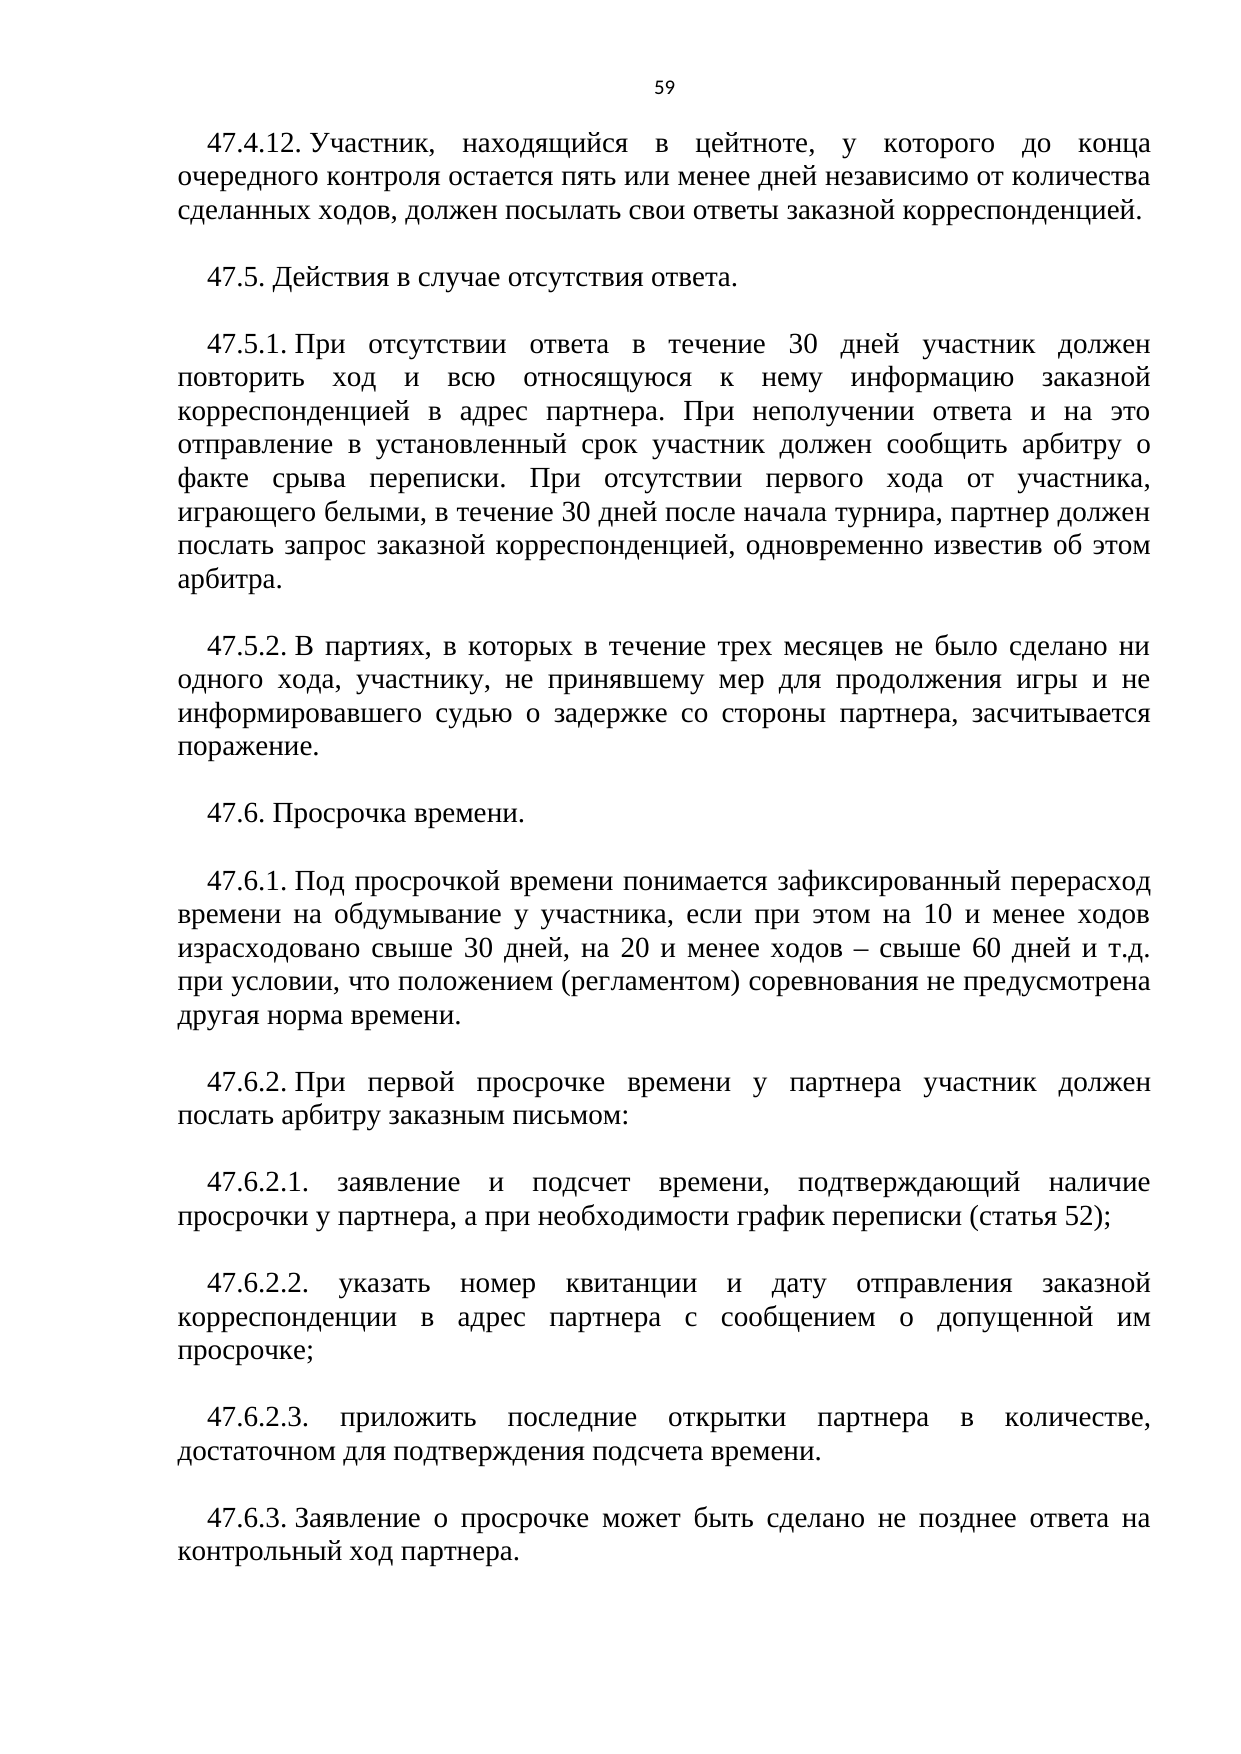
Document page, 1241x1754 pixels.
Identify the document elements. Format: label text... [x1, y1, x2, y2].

text 47.6.2. При первой просрочке времени у партнера участник должен послать арбитру заказным письмом: [177, 1064, 1152, 1131]
text 47.5.1. При отсутствии ответа в течение 30 дней участник должен повторить ход и всю относящуюся к нему информацию заказной корреспонденцией в адрес партнера. При неполучении ответа и на это отправление в установленный срок участник должен сообщить арбитру о факте срыва переписки. При отсутствии первого хода от участника, играющего белыми, в течение 30 дней после начала турнира, партнер должен послать запрос заказной корреспонденцией, одновременно известив об этом арбитра. [177, 326, 1152, 594]
text 47.6.2.3. приложить последние открытки партнера в количестве, достаточном для подтверждения подсчета времени. [177, 1399, 1152, 1466]
text 47.6.2.2. указать номер квитанции и дату отправления заказной корреспонденции в адрес партнера с сообщением о допущенной им просрочке; [177, 1265, 1152, 1366]
text 47.6.3. Заявление о просрочке может быть сделано не позднее ответа на контрольный ход партнера. [177, 1500, 1152, 1567]
text 47.6.2.1. заявление и подсчет времени, подтверждающий наличие просрочки у партнера, а при необходимости график переписки (статья 52); [177, 1164, 1152, 1232]
text 47.6.1. Под просрочкой времени понимается зафиксированный перерасход времени на обдумывание у участника, если при этом на 10 и менее ходов израсходовано свыше 30 дней, на 20 и менее ходов – свыше 60 дней и т.д. при условии, что положением (регламентом) соревнования не предусмотрена другая норма времени. [177, 863, 1152, 1030]
text 47.6. Просрочка времени. [177, 796, 1152, 829]
text 47.4.12. Участник, находящийся в цейтноте, у которого до конца очередного контроля остается пять или менее дней независимо от количества сделанных ходов, должен посылать свои ответы заказной корреспонденцией. [177, 125, 1152, 225]
text 47.5.2. В партиях, в которых в течение трех месяцев не было сделано ни одного хода, участнику, не принявшему мер для продолжения игры и не информировавшего судью о задержке со стороны партнера, засчитывается поражение. [177, 628, 1152, 762]
text 47.5. Действия в случае отсутствия ответа. [177, 259, 1152, 292]
